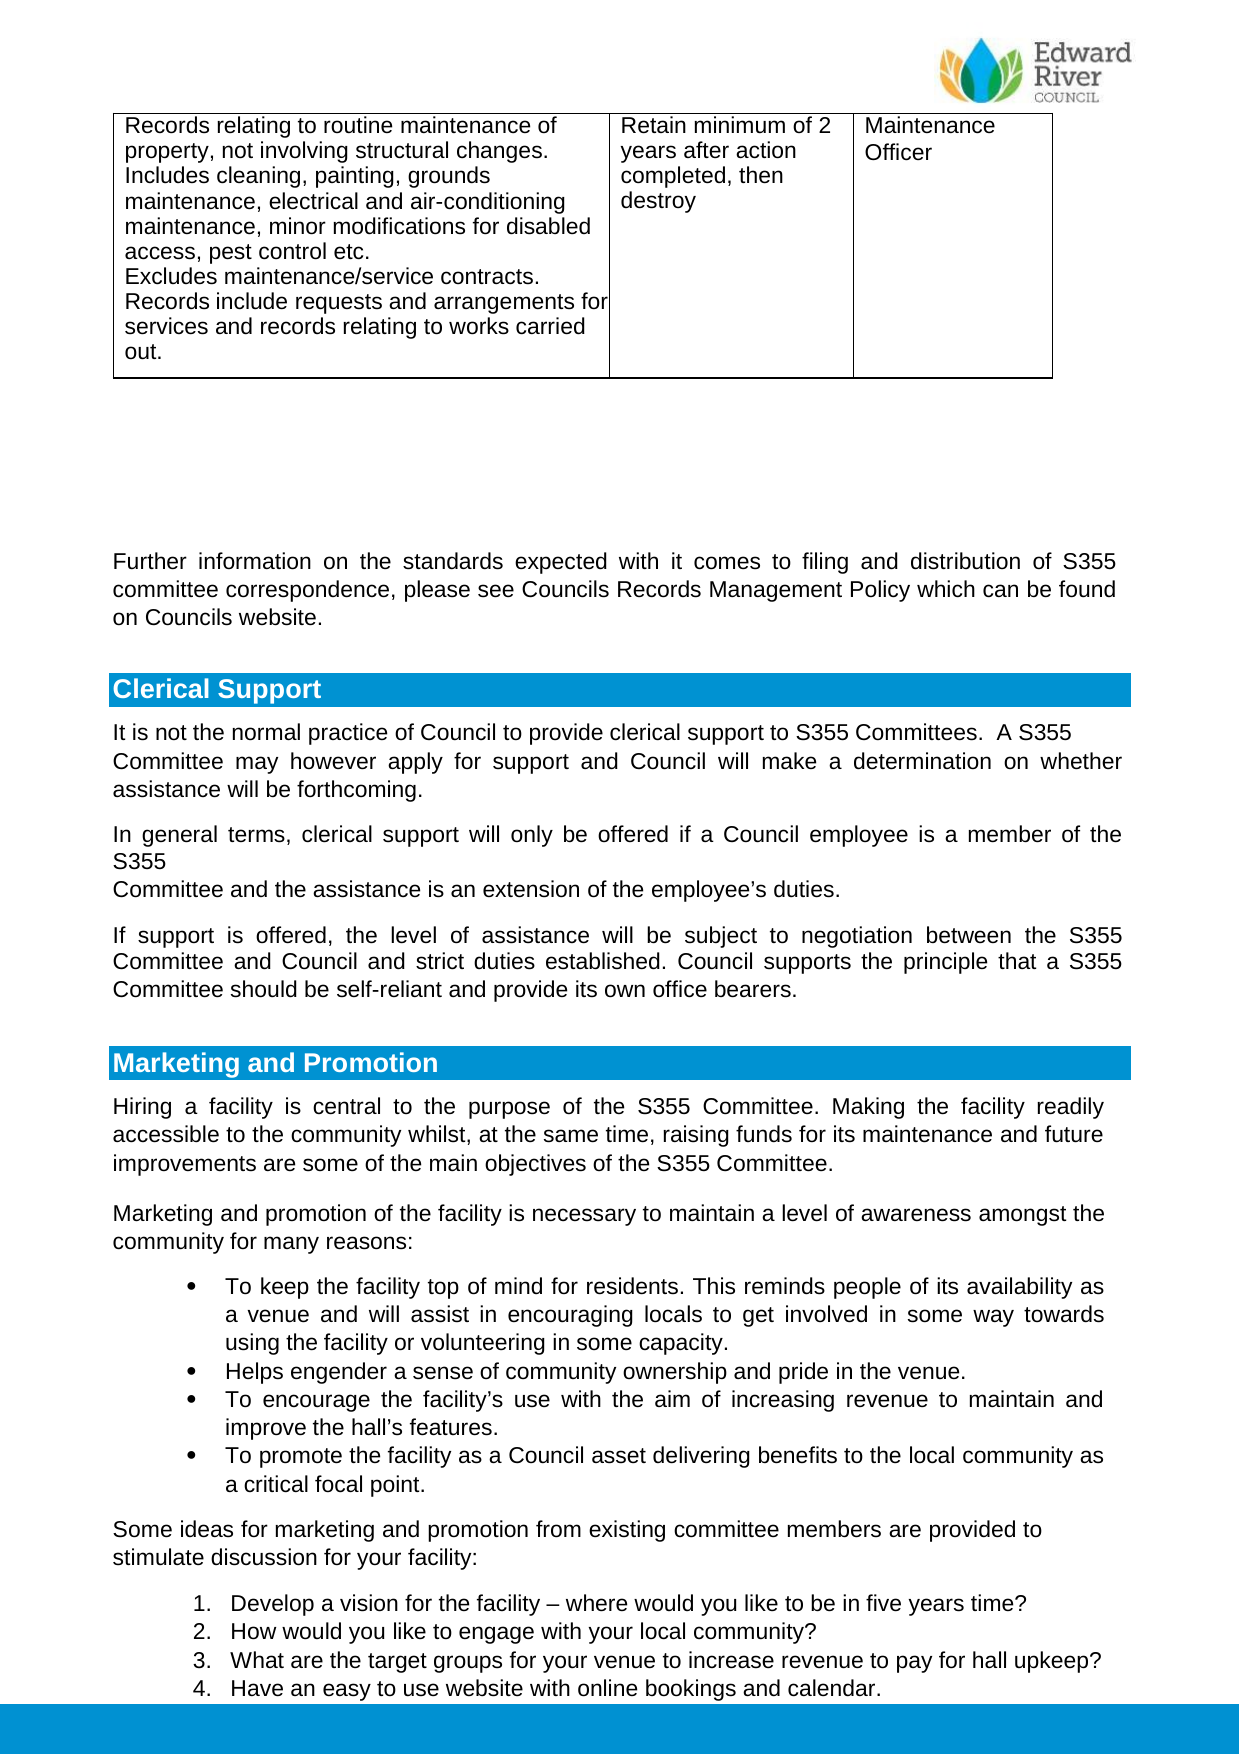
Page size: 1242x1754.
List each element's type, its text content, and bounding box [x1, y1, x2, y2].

text 4. Have an easy to use website with online bookings and calendar. [193, 1675, 1242, 1702]
text Marketing and Promotion [112, 1047, 1242, 1078]
list To encourage the facility’s use with the aim of increasing revenue to maintain and improve the hall’s features. [187, 1386, 1104, 1441]
text 2. How would you like to engage with your local community? [193, 1618, 1242, 1644]
text Committee may however apply for support and Council will make a determination on whether assistance will be forthcoming. [112, 748, 1122, 802]
text Further information on the standards expected with it comes to filing and distribution of S355 committee correspondence, please see Councils Records Management Policy which can be found on Councils website. [112, 548, 1116, 631]
text In general terms, clerical support will only be offered if a Council employee is a member of the S355 [112, 821, 1122, 874]
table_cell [610, 114, 853, 377]
text 1. Develop a vision for the facility – where would you like to be in five years time? [193, 1590, 1242, 1616]
picture [934, 22, 1137, 119]
text 3. What are the target groups for your venue to increase revenue to pay for hall upkeep? [193, 1647, 1242, 1673]
table_cell Maintenance Officer [854, 114, 1052, 377]
list Helps engender a sense of community ownership and pride in the venue. [187, 1358, 1104, 1384]
text Committee and the assistance is an extension of the employee’s duties. [112, 876, 1122, 902]
table_cell Records relating to routine maintenance of property, not involving structural changes. Includes cleaning, painting, grounds maintenance, electrical and air-conditioning maintenance, minor modifications for disabled access, pest control etc. Excludes maintenance/service contracts. Records include requests and arrangements for services and records relating to works carried out. [114, 114, 609, 377]
text It is not the normal practice of Council to provide clerical support to S355 Committees. A S355 [112, 719, 1122, 746]
list To keep the facility top of mind for residents. This reminds people of its availability as a venue and will assist in encouraging locals to get involved in some way towards using the facility or volunteering in some capacity. [187, 1273, 1104, 1356]
text Marketing and promotion of the facility is necessary to maintain a level of awareness amongst the community for many reasons: [112, 1199, 1106, 1254]
list To promote the facility as a Council asset delivering benefits to the local community as a critical focal point. [187, 1442, 1104, 1497]
text Some ideas for marketing and promotion from existing committee members are provided to stimulate discussion for your facility: [112, 1516, 1042, 1571]
text Hiring a facility is central to the purpose of the S355 Committee. Making the facility readily accessible to the community whilst, at the same time, raising funds for its maintenance and future improvements are some of the main objectives of the S355 Committee. [112, 1093, 1104, 1176]
text Clerical Support [112, 673, 1242, 704]
text If support is offered, the level of assistance will be subject to negotiation between the S355 Committee and Council and strict duties established. Council supports the principle that a S355 Committee should be self-reliant and provide its own office bearers. [112, 922, 1122, 1002]
